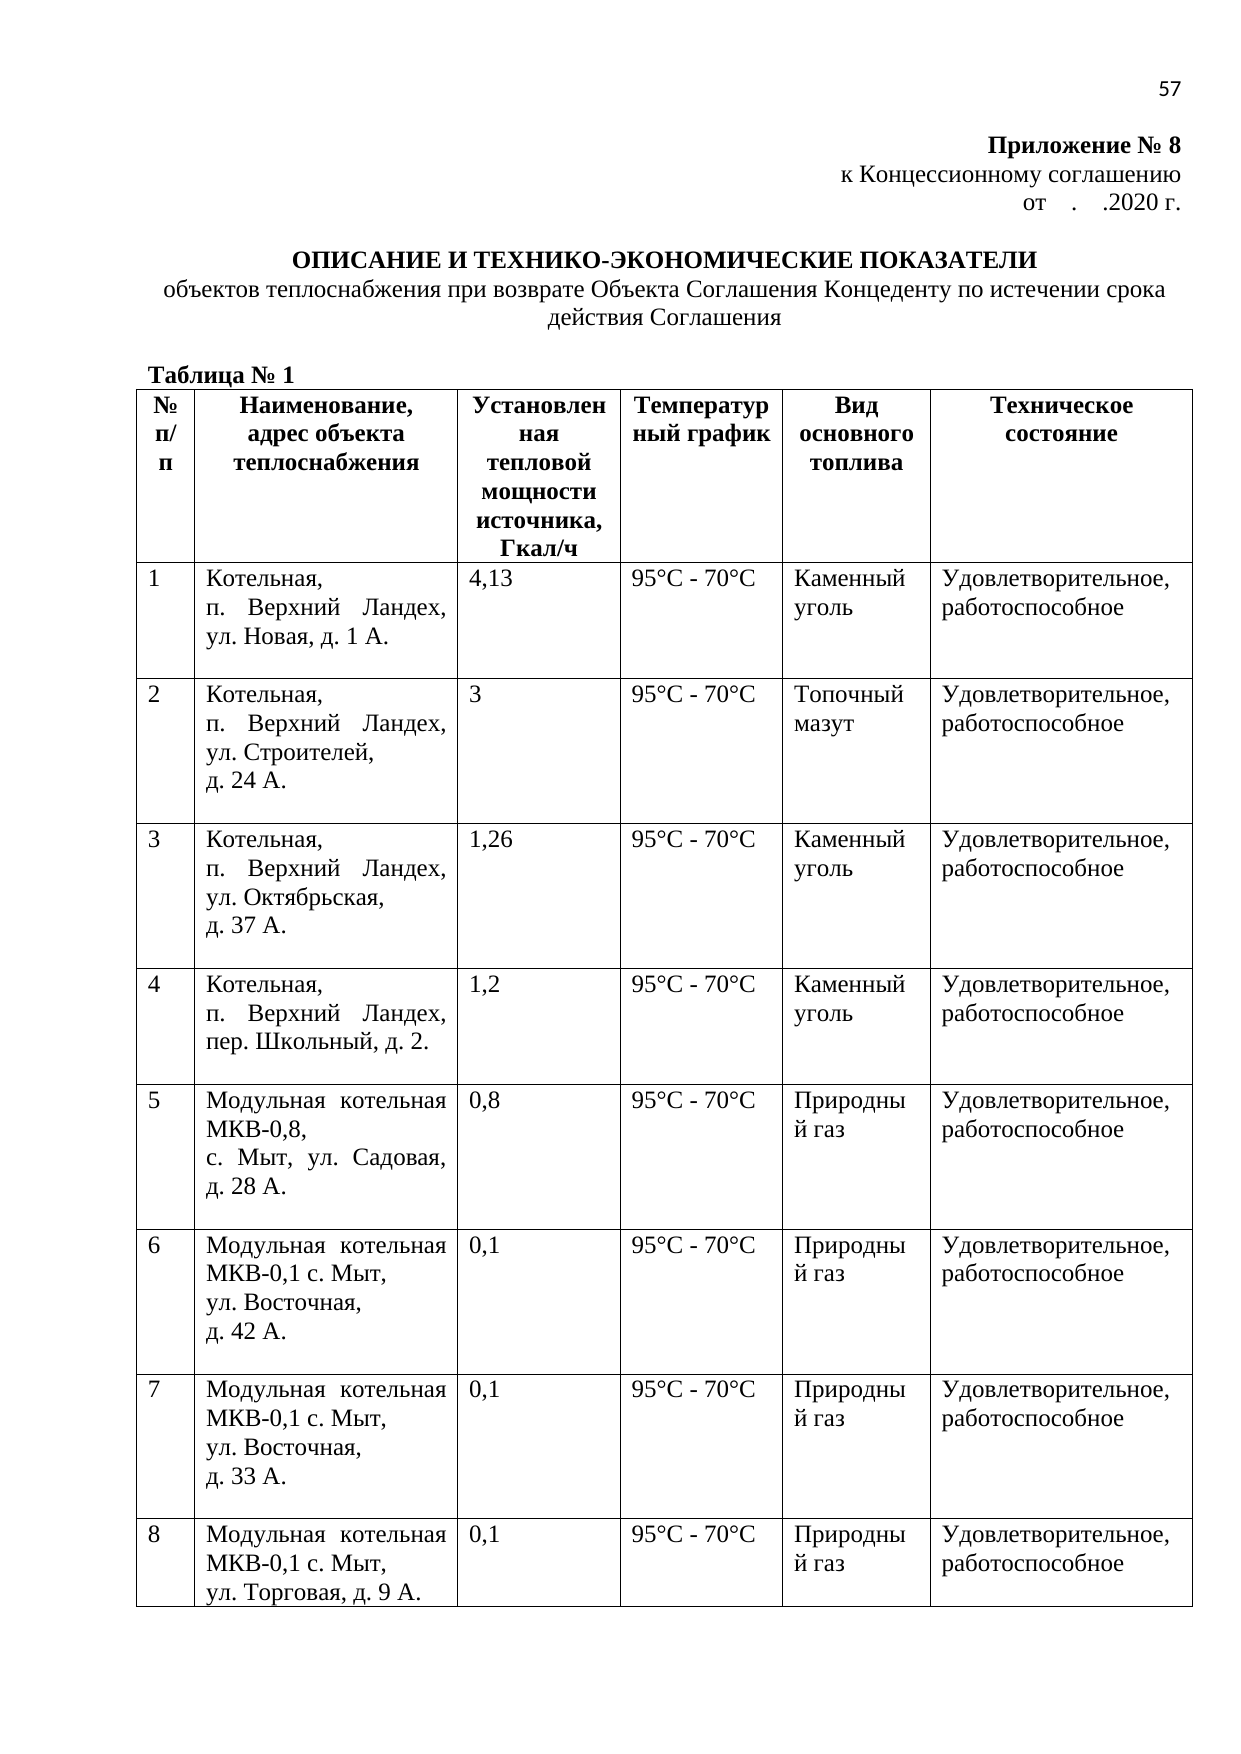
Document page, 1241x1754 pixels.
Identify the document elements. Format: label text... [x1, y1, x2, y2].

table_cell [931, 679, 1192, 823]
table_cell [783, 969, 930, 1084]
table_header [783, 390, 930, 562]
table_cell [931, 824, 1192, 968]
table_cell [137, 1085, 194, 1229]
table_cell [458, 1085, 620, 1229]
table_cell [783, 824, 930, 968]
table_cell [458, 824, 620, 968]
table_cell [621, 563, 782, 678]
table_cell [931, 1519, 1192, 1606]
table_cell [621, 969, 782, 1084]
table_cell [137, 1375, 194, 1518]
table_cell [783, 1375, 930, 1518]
text от . .2020 г. [148, 187, 1181, 216]
text ОПИСАНИЕ И ТЕХНИКО-ЭКОНОМИЧЕСКИЕ ПОКАЗАТЕЛИ [148, 245, 1181, 274]
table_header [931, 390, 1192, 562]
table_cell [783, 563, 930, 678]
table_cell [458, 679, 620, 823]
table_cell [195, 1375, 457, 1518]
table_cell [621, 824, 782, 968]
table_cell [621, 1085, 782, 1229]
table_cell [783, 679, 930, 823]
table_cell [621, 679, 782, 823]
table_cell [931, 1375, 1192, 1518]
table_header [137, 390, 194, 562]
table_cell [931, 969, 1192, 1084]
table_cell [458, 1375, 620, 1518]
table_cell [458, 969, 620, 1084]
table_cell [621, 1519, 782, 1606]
text Приложение № 8 [148, 130, 1181, 159]
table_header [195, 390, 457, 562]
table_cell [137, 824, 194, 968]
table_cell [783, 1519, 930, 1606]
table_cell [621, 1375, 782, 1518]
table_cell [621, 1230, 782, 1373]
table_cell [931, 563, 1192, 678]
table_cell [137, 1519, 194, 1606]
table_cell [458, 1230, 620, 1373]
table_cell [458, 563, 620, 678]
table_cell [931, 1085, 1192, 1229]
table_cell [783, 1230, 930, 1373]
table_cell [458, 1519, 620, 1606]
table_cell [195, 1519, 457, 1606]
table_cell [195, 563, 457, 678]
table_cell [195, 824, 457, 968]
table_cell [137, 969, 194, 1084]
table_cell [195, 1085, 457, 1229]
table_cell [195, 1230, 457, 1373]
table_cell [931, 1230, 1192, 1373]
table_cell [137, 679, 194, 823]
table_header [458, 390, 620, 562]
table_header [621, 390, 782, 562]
text Таблица № 1 [148, 360, 1181, 389]
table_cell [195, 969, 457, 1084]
text к Концессионному соглашению [148, 159, 1181, 187]
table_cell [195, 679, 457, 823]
text объектов теплоснабжения при возврате Объекта Соглашения Концеденту по истечении срока действия Соглашения [148, 274, 1181, 331]
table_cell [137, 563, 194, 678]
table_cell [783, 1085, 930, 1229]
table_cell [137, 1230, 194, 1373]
